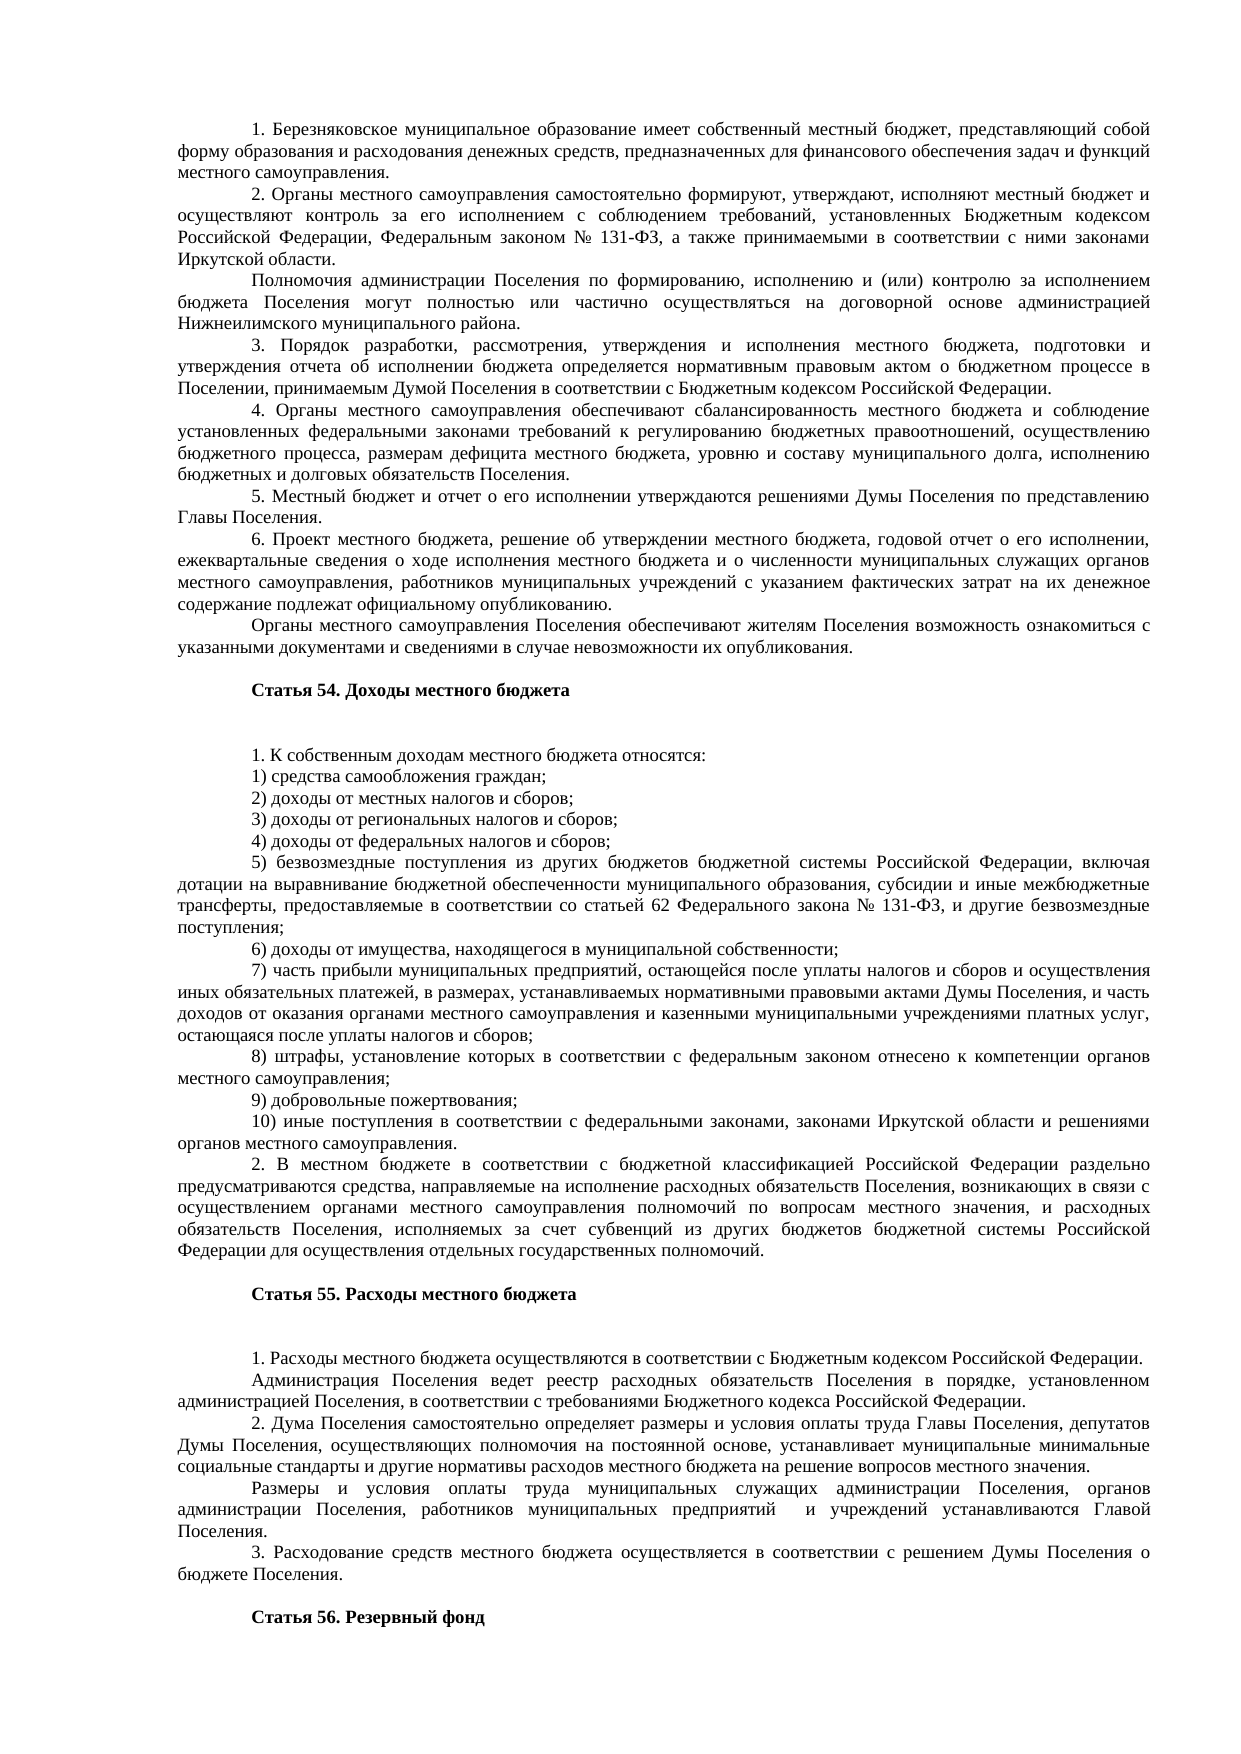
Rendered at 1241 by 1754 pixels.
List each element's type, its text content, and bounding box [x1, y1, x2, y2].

text 1. Расходы местного бюджета осуществляются в соответствии с Бюджетным кодексом Российской Федерации. [177, 1347, 1152, 1369]
text 9) добровольные пожертвования; [177, 1088, 1152, 1110]
text Администрация Поселения ведет реестр расходных обязательств Поселения в порядке, установленном администрацией Поселения, в соответствии с требованиями Бюджетного кодекса Российской Федерации. [177, 1369, 1152, 1412]
text 1) средства самообложения граждан; [177, 765, 1152, 787]
text 4. Органы местного самоуправления обеспечивают сбалансированность местного бюджета и соблюдение установленных федеральными законами требований к регулированию бюджетных правоотношений, осуществлению бюджетного процесса, размерам дефицита местного бюджета, уровню и составу муниципального долга, исполнению бюджетных и долговых обязательств Поселения. [177, 398, 1152, 485]
text 6. Проект местного бюджета, решение об утверждении местного бюджета, годовой отчет о его исполнении, ежеквартальные сведения о ходе исполнения местного бюджета и о численности муниципальных служащих органов местного самоуправления, работников муниципальных учреждений с указанием фактических затрат на их денежное содержание подлежат официальному опубликованию. [177, 528, 1152, 614]
text 2. Органы местного самоуправления самостоятельно формируют, утверждают, исполняют местный бюджет и осуществляют контроль за его исполнением с соблюдением требований, установленных Бюджетным кодексом Российской Федерации, Федеральным законом № 131-ФЗ, а также принимаемыми в соответствии с ними законами Иркутской области. [177, 183, 1152, 269]
text 5. Местный бюджет и отчет о его исполнении утверждаются решениями Думы Поселения по представлению Главы Поселения. [177, 485, 1152, 528]
text 10) иные поступления в соответствии с федеральными законами, законами Иркутской области и решениями органов местного самоуправления. [177, 1110, 1152, 1153]
text 6) доходы от имущества, находящегося в муниципальной собственности; [177, 937, 1152, 959]
text 3) доходы от региональных налогов и сборов; [177, 808, 1152, 830]
text 2. В местном бюджете в соответствии с бюджетной классификацией Российской Федерации раздельно предусматриваются средства, направляемые на исполнение расходных обязательств Поселения, возникающих в связи с осуществлением органами местного самоуправления полномочий по вопросам местного значения, и расходных обязательств Поселения, исполняемых за счет субвенций из других бюджетов бюджетной системы Российской Федерации для осуществления отдельных государственных полномочий. [177, 1153, 1152, 1261]
text 2. Дума Поселения самостоятельно определяет размеры и условия оплаты труда Главы Поселения, депутатов Думы Поселения, осуществляющих полномочия на постоянной основе, устанавливает муниципальные минимальные социальные стандарты и другие нормативы расходов местного бюджета на решение вопросов местного значения. [177, 1412, 1152, 1477]
text 3. Расходование средств местного бюджета осуществляется в соответствии с решением Думы Поселения о бюджете Поселения. [177, 1541, 1152, 1584]
text Размеры и условия оплаты труда муниципальных служащих администрации Поселения, органов администрации Поселения, работников муниципальных предприятий и учреждений устанавливаются Главой Поселения. [177, 1477, 1152, 1541]
text Полномочия администрации Поселения по формированию, исполнению и (или) контролю за исполнением бюджета Поселения могут полностью или частично осуществляться на договорной основе администрацией Нижнеилимского муниципального района. [177, 269, 1152, 334]
text 7) часть прибыли муниципальных предприятий, остающейся после уплаты налогов и сборов и осуществления иных обязательных платежей, в размерах, устанавливаемых нормативными правовыми актами Думы Поселения, и часть доходов от оказания органами местного самоуправления и казенными муниципальными учреждениями платных услуг, остающаяся после уплаты налогов и сборов; [177, 959, 1152, 1045]
text 3. Порядок разработки, рассмотрения, утверждения и исполнения местного бюджета, подготовки и утверждения отчета об исполнении бюджета определяется нормативным правовым актом о бюджетном процессе в Поселении, принимаемым Думой Поселения в соответствии с Бюджетным кодексом Российской Федерации. [177, 334, 1152, 398]
text 4) доходы от федеральных налогов и сборов; [177, 830, 1152, 851]
text Органы местного самоуправления Поселения обеспечивают жителям Поселения возможность ознакомиться с указанными документами и сведениями в случае невозможности их опубликования. [177, 614, 1152, 657]
text Статья 55. Расходы местного бюджета [177, 1282, 1152, 1304]
text 1. К собственным доходам местного бюджета относятся: [177, 743, 1152, 765]
text 5) безвозмездные поступления из других бюджетов бюджетной системы Российской Федерации, включая дотации на выравнивание бюджетной обеспеченности муниципального образования, субсидии и иные межбюджетные трансферты, предоставляемые в соответствии со статьей 62 Федерального закона № 131-ФЗ, и другие безвозмездные поступления; [177, 851, 1152, 937]
text 2) доходы от местных налогов и сборов; [177, 787, 1152, 808]
text Статья 56. Резервный фонд [177, 1606, 1152, 1627]
text Статья 54. Доходы местного бюджета [177, 679, 1152, 700]
text 1. Березняковское муниципальное образование имеет собственный местный бюджет, представляющий собой форму образования и расходования денежных средств, предназначенных для финансового обеспечения задач и функций местного самоуправления. [177, 118, 1152, 183]
text 8) штрафы, установление которых в соответствии с федеральным законом отнесено к компетенции органов местного самоуправления; [177, 1045, 1152, 1088]
